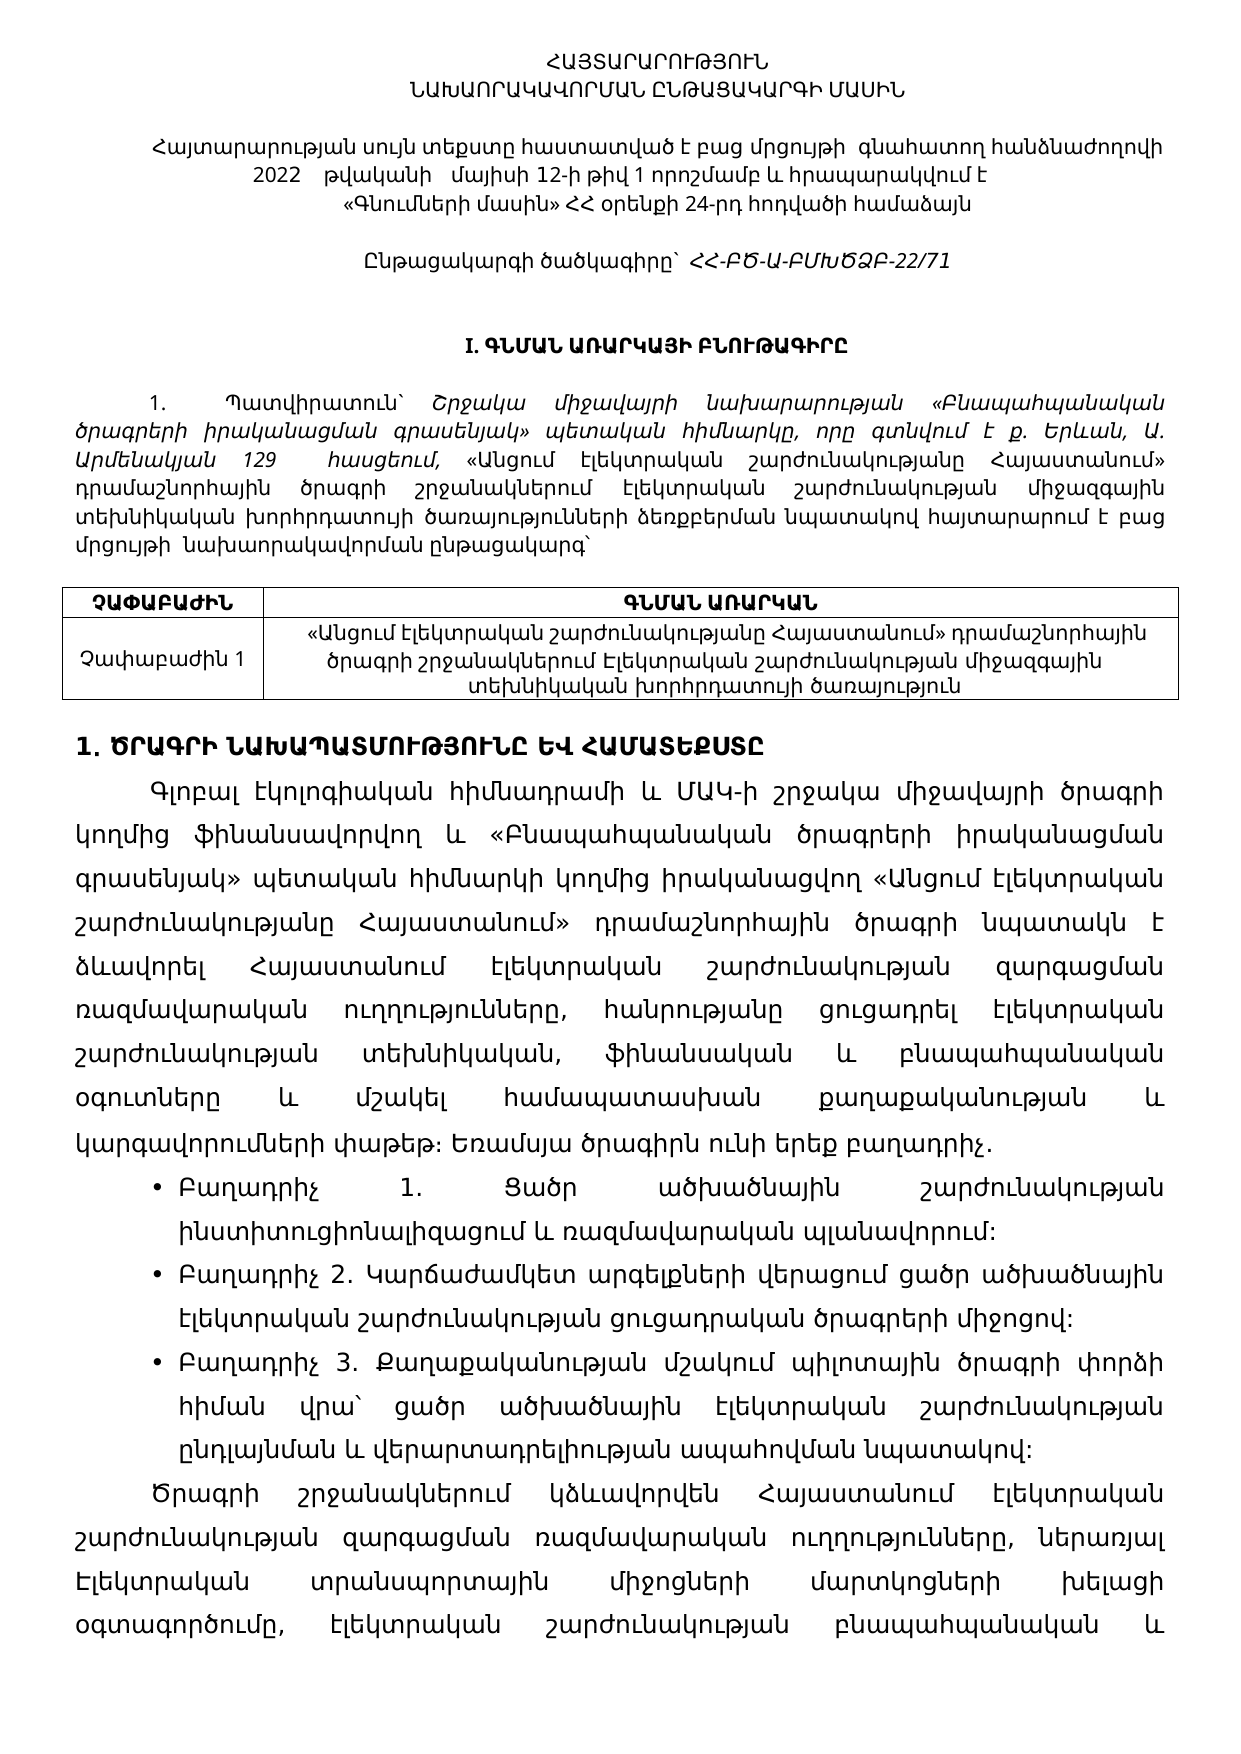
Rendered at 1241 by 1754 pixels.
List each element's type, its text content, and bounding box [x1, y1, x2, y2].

list Բաղադրիչ 3. Քաղաքականության մշակում պիլոտային ծրագրի փորձի հիման վրա՝ ցածր ածխածնային էլեկտրական շարժունակության ընդլայնման և վերարտադրելիության ապահովման նպատակով: [150, 1348, 1165, 1465]
list Բաղադրիչ 1. Ցածր ածխածնային շարժունակության ինստիտուցիոնալիզացում և ռազմավարական պլանավորում: [150, 1173, 1165, 1246]
list Պատվիրատուն` Շրջակա միջավայրի նախարարության «Բնապահպանական ծրագրերի իրականացման գրասենյակ» պետական հիմնարկը, որը գտնվում է ք. Երևան, Ա. Արմենակյան 129 հասցեում, «Անցում էլեկտրական շարժունակությանը Հայաստանում» դրամաշնորհային ծրագրի շրջանակներում էլեկտրական շարժունակության միջազգային տեխնիկական խորհրդատույի ծառայությունների ձեռքբերման նպատակով հայտարարում է բաց մրցույթի նախաորակավորման ընթացակարգ՝ [75, 388, 1165, 559]
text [75, 1479, 1165, 1640]
table_header ԳՆՄԱՆ ԱՌԱՐԿԱՆ [264, 588, 1178, 617]
table_cell Չափաբաժին 1 [63, 618, 263, 699]
text ՀԱՅՏԱՐԱՐՈՒԹՅՈՒՆ [75, 47, 1165, 75]
text Գլոբալ էկոլոգիական հիմնադրամի և ՄԱԿ-ի շրջակա միջավայրի ծրագրի կողմից ֆինանսավորվող և «Բնապահպանական ծրագրերի իրականացման գրասենյակ» պետական հիմնարկի կողմից իրականացվող «Անցում էլեկտրական շարժունակությանը Հայաստանում» դրամաշնորհային ծրագրի նպատակն է ձևավորել Հայաստանում էլեկտրական շարժունակության զարգացման ռազմավարական ուղղությունները, հանրությանը ցուցադրել էլեկտրական շարժունակության տեխնիկական, ֆինանսական և բնապահպանական օգուտները և մշակել համապատասխան քաղաքականության և կարգավորումների փաթեթ։ Եռամսյա ծրագիրն ունի երեք բաղադրիչ․ [75, 777, 1165, 1158]
text I. ԳՆՄԱՆ ԱՌԱՐԿԱՅԻ ԲՆՈՒԹԱԳԻՐԸ [75, 331, 1165, 360]
text «Գնումների մասին» ՀՀ օրենքի 24-րդ հոդվածի համաձայն [75, 189, 1165, 217]
text 1․ ԾՐԱԳՐԻ ՆԱԽԱՊԱՏՄՈՒԹՅՈՒՆԸ ԵՎ ՀԱՄԱՏԵՔՍՏԸ [75, 731, 1165, 761]
text Ընթացակարգի ծածկագիրը` ՀՀ-ԲԾ-Ա-ԲՄԽԾՁԲ-22/71 [75, 246, 1165, 274]
table_header ՉԱՓԱԲԱԺԻՆ [63, 588, 263, 617]
text Հայտարարության սույն տեքստը հաստատված է բաց մրցույթի գնահատող հանձնաժողովի 2022 թվականի մայիսի 12-ի թիվ 1 որոշմամբ և հրապարակվում է [75, 132, 1165, 189]
table_cell «Անցում էլեկտրական շարժունակությանը Հայաստանում» դրամաշնորհային ծրագրի շրջանակներում Էլեկտրական շարժունակության միջազգային տեխնիկական խորհրդատույի ծառայություն [264, 618, 1178, 699]
text ՆԱԽԱՈՐԱԿԱՎՈՐՄԱՆ ԸՆԹԱՑԱԿԱՐԳԻ ՄԱՍԻՆ [75, 75, 1165, 104]
list Բաղադրիչ 2. Կարճաժամկետ արգելքների վերացում ցածր ածխածնային էլեկտրական շարժունակության ցուցադրական ծրագրերի միջոցով: [150, 1261, 1165, 1334]
